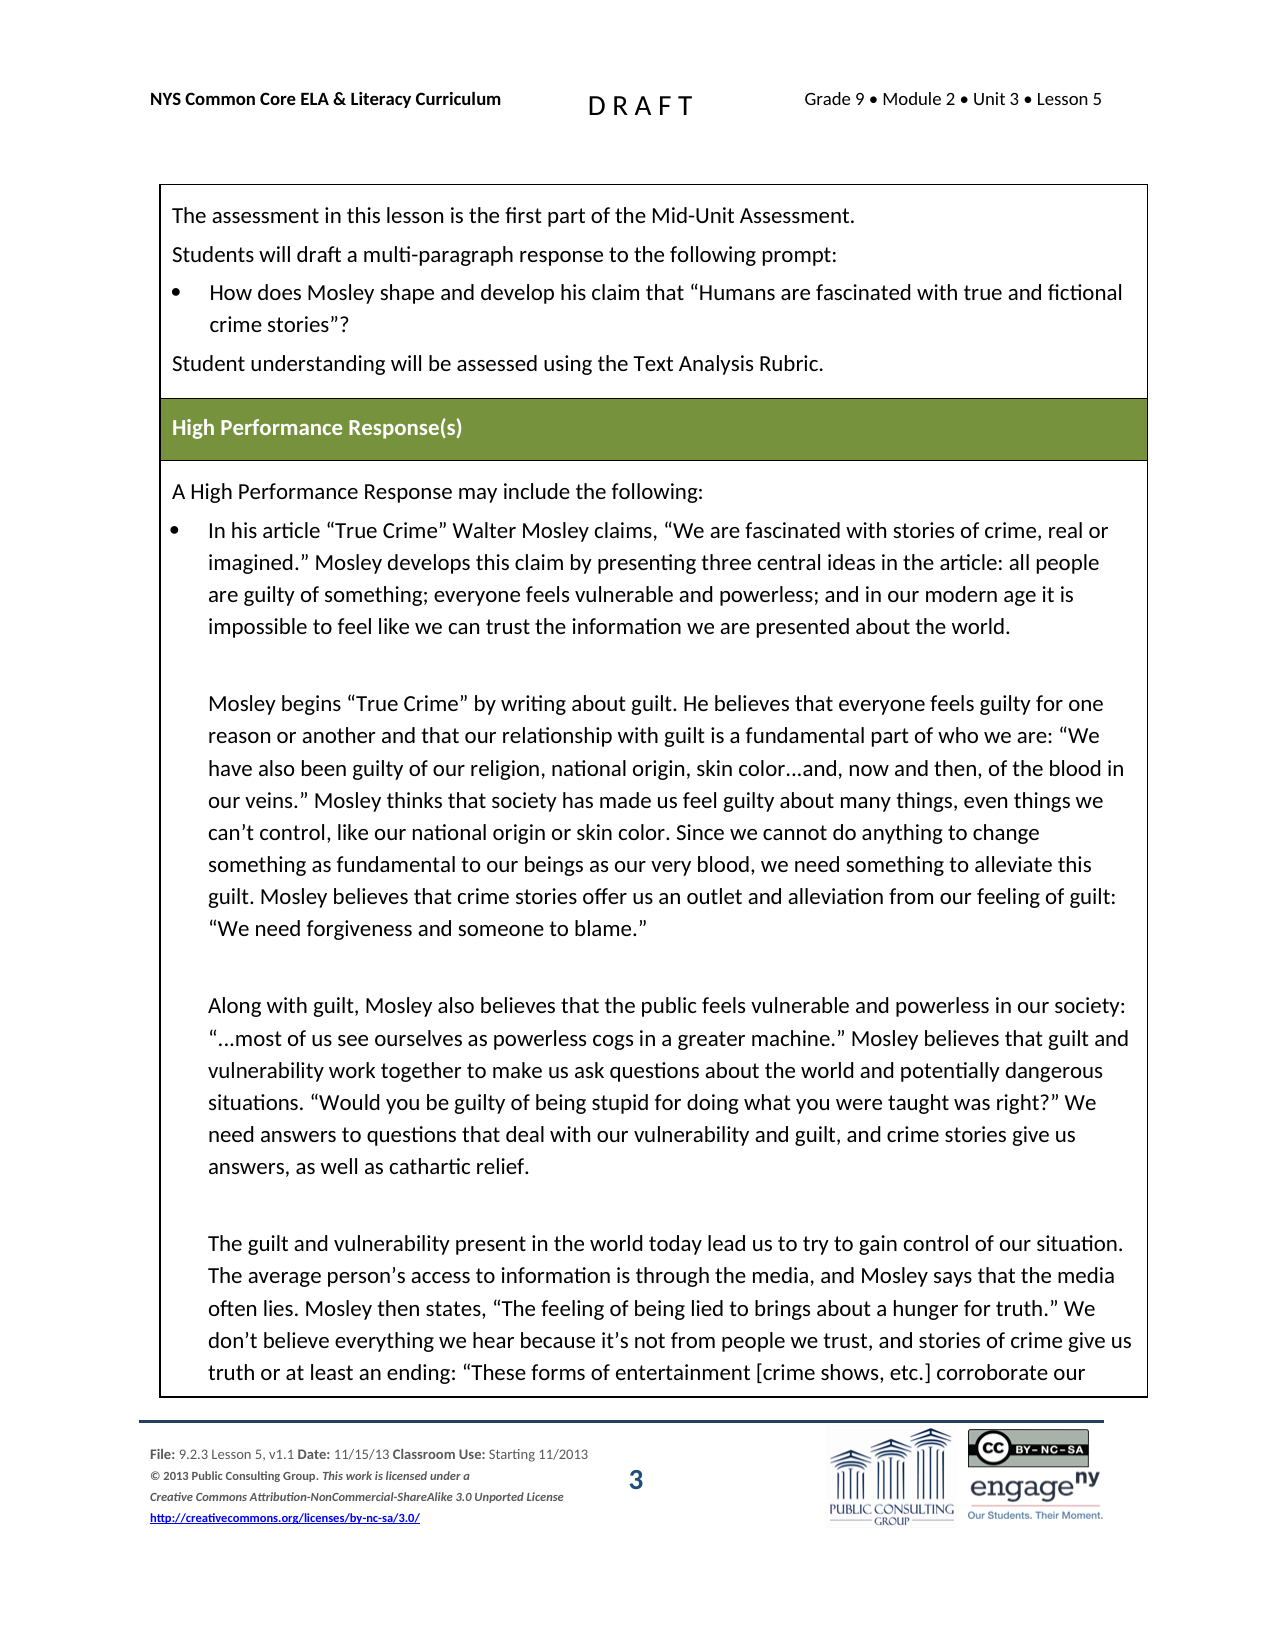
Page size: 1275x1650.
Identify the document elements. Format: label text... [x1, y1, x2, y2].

picture [825, 1424, 1104, 1529]
table_cell The assessment in this lesson is the first part of the Mid-Unit Assessment. Students will draft a multi-paragraph response to the following prompt: How does Mosley shape and develop his claim that “Humans are fascinated with true and fictional crime stories”? Student understanding will be assessed using the Text Analysis Rubric. [161, 185, 1147, 398]
table_cell High Performance Response(s) [161, 399, 1147, 460]
